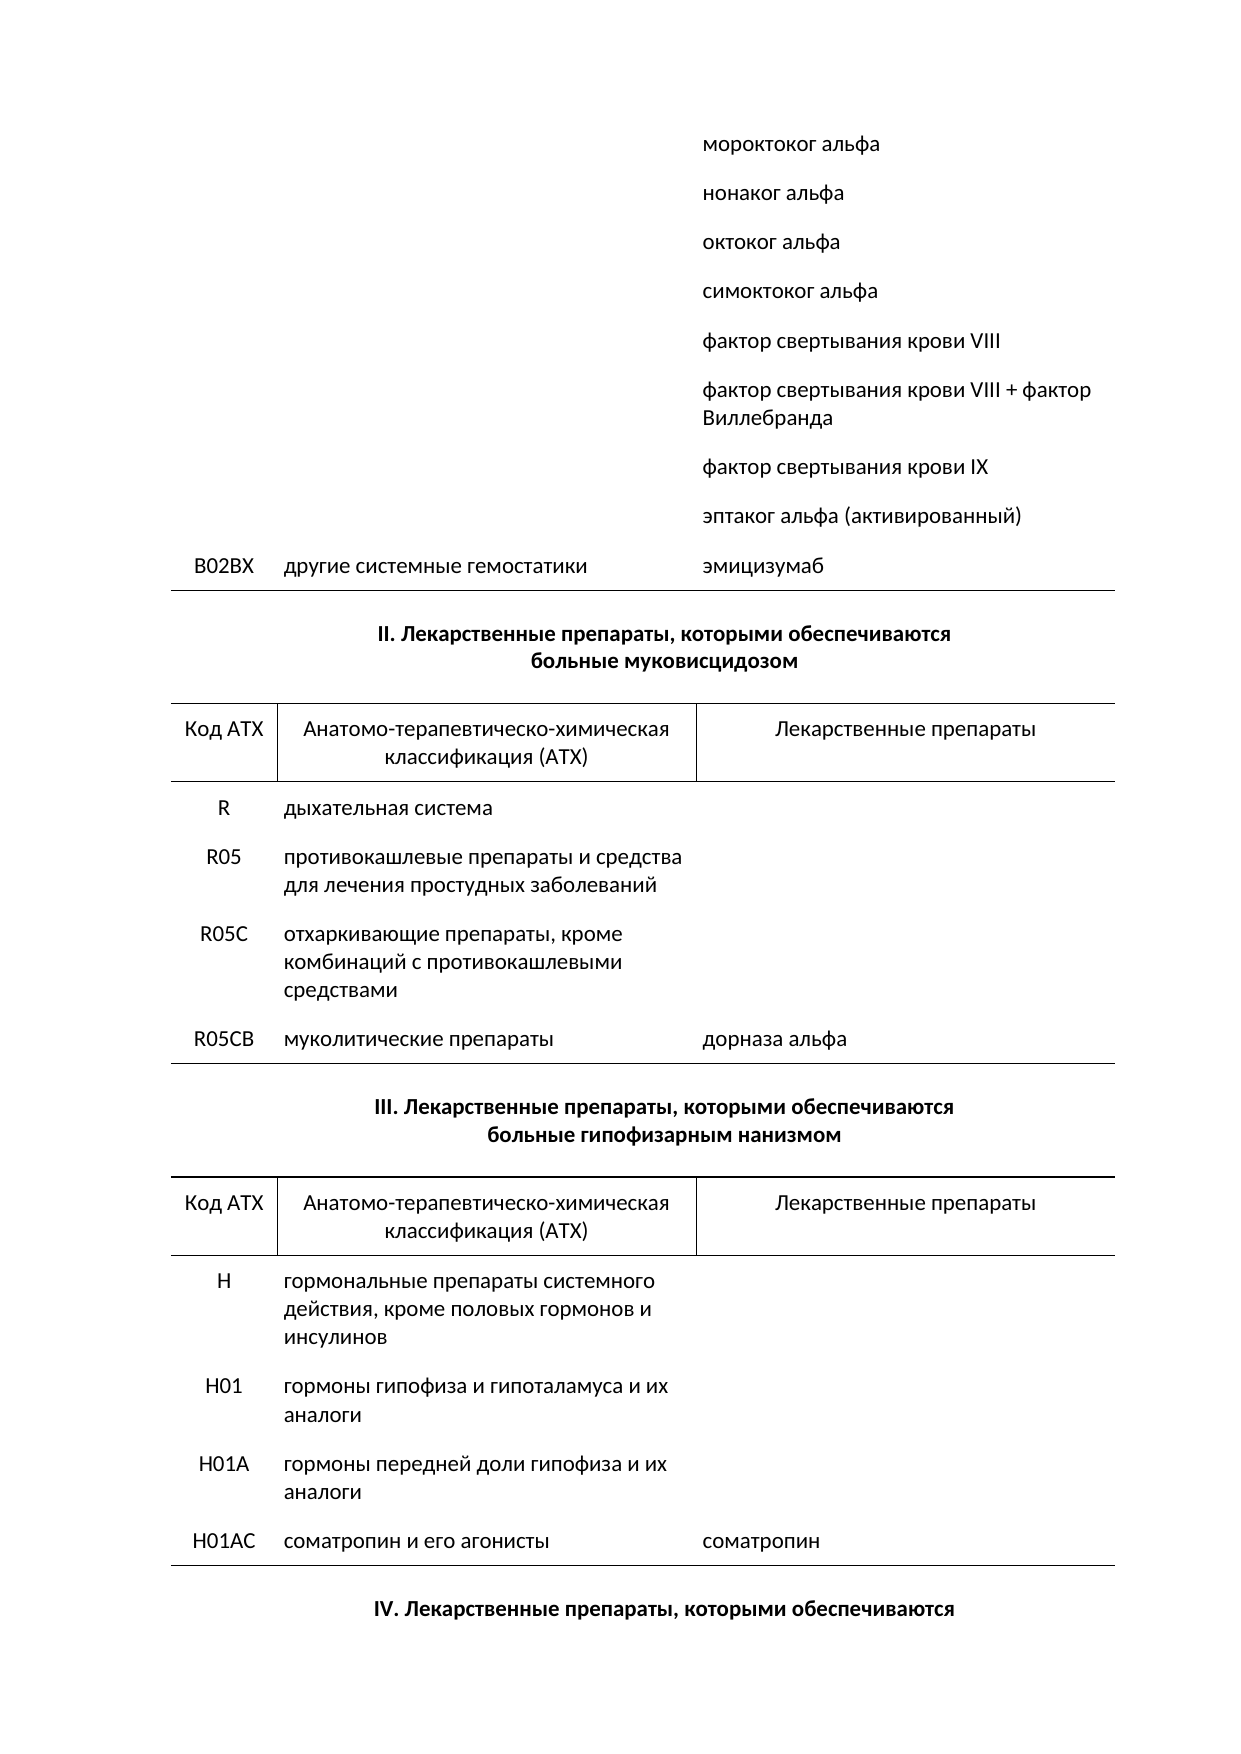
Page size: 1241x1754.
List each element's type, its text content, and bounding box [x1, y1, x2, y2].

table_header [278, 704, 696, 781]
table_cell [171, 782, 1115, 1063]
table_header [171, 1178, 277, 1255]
title III. Лекарственные препараты, которыми обеспечиваются [177, 1092, 1152, 1120]
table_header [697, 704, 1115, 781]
title IV. Лекарственные препараты, которыми обеспечиваются [177, 1594, 1152, 1622]
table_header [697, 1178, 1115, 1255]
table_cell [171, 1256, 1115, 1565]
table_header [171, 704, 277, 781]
title больные муковисцидозом [177, 647, 1152, 675]
title II. Лекарственные препараты, которыми обеспечиваются [177, 619, 1152, 647]
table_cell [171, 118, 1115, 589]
title больные гипофизарным нанизмом [177, 1120, 1152, 1148]
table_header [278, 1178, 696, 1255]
